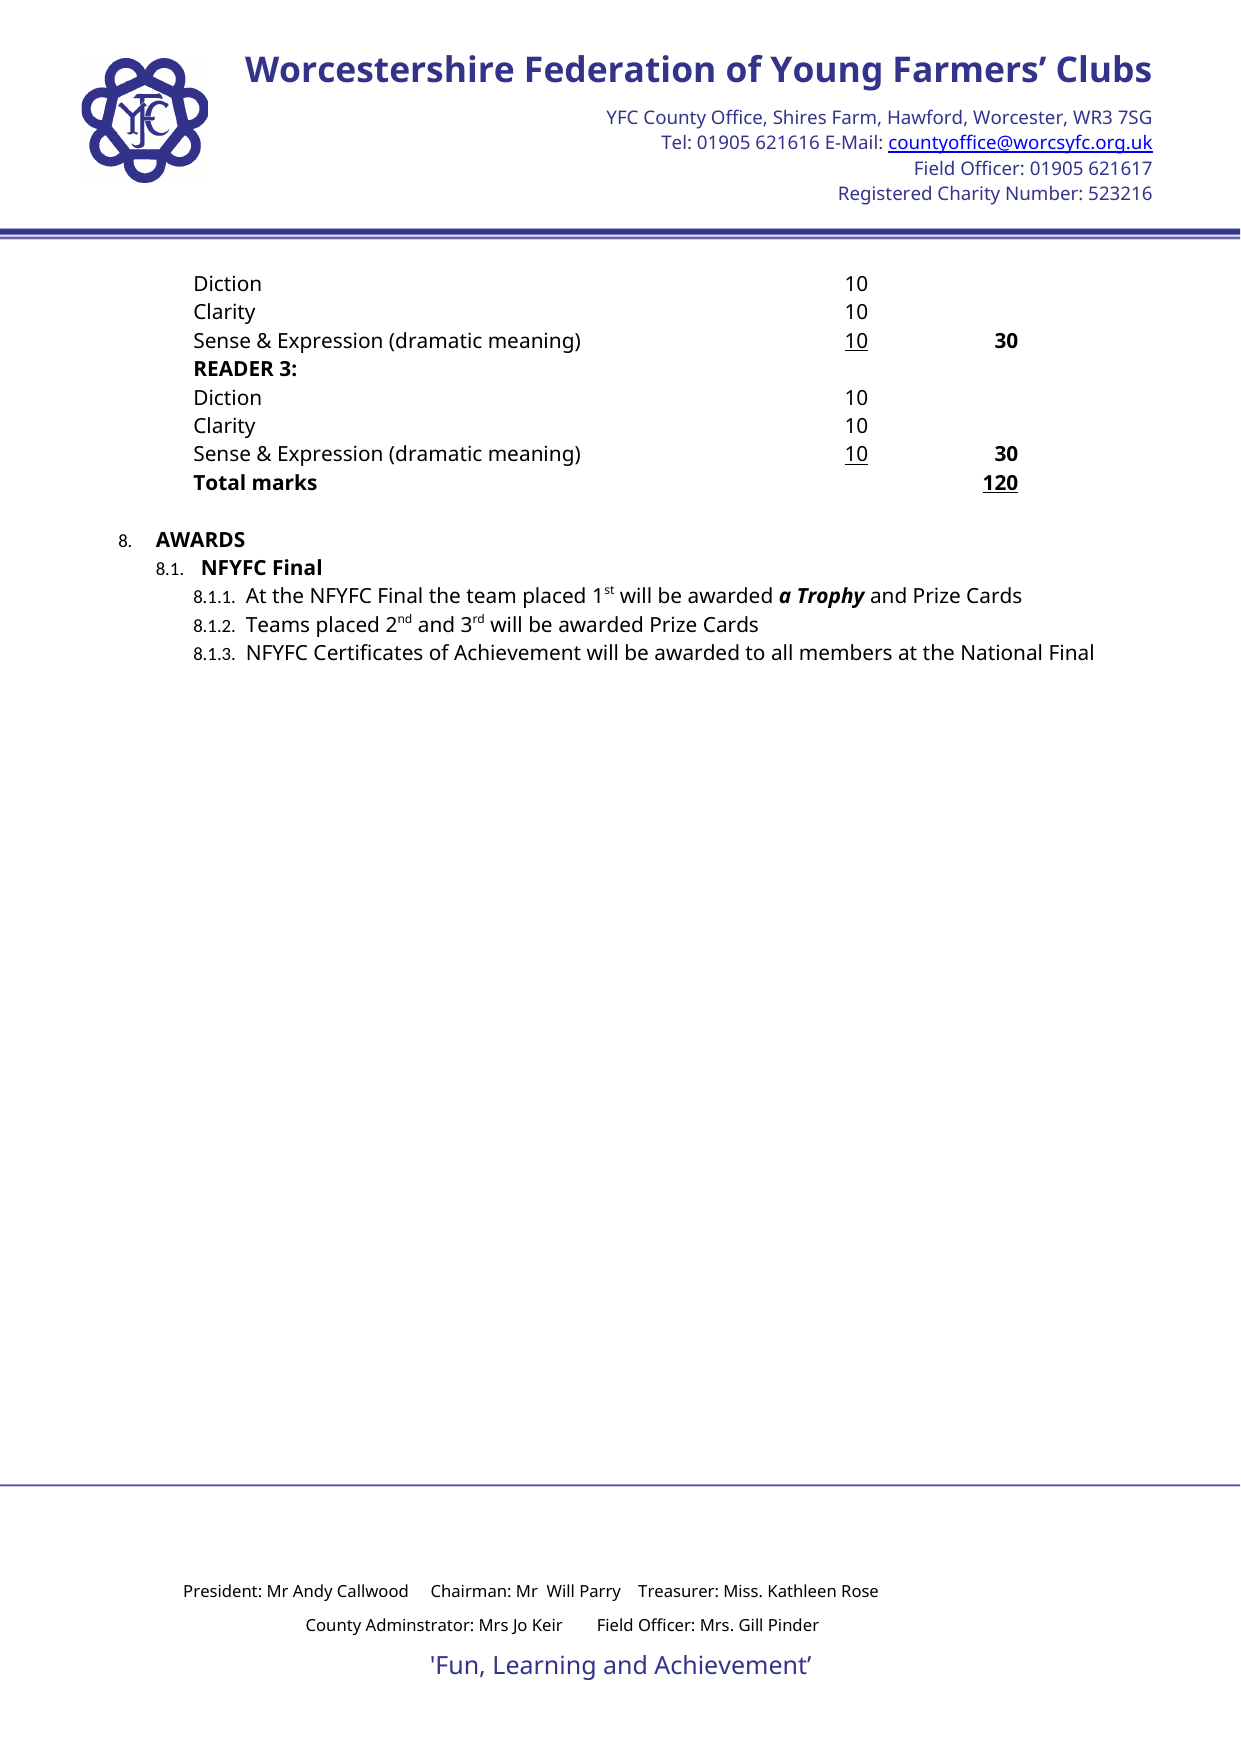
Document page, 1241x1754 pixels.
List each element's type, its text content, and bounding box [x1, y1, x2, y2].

text Sense & Expression (dramatic meaning) 10 30 [193, 439, 1123, 468]
list Teams placed 2nd and 3rd will be awarded Prize Cards [193, 610, 1123, 638]
text Diction 10 [193, 383, 1123, 411]
text Diction 10 [193, 269, 1123, 297]
picture [0, 225, 1241, 256]
list NFYFC Certificates of Achievement will be awarded to all members at the National Final [193, 638, 1123, 667]
text Total marks 120 [193, 468, 1123, 496]
text Clarity 10 [193, 297, 1123, 326]
list At the NFYFC Final the team placed 1st will be awarded a Trophy and Prize Cards [193, 582, 1123, 610]
picture [81, 58, 208, 183]
list AWARDS [118, 525, 1123, 553]
text Sense & Expression (dramatic meaning) 10 30 [193, 326, 1123, 354]
text Clarity 10 [193, 411, 1123, 439]
list NFYFC Final [156, 553, 1123, 582]
text READER 3: [193, 354, 1123, 383]
picture [0, 1480, 1241, 1504]
